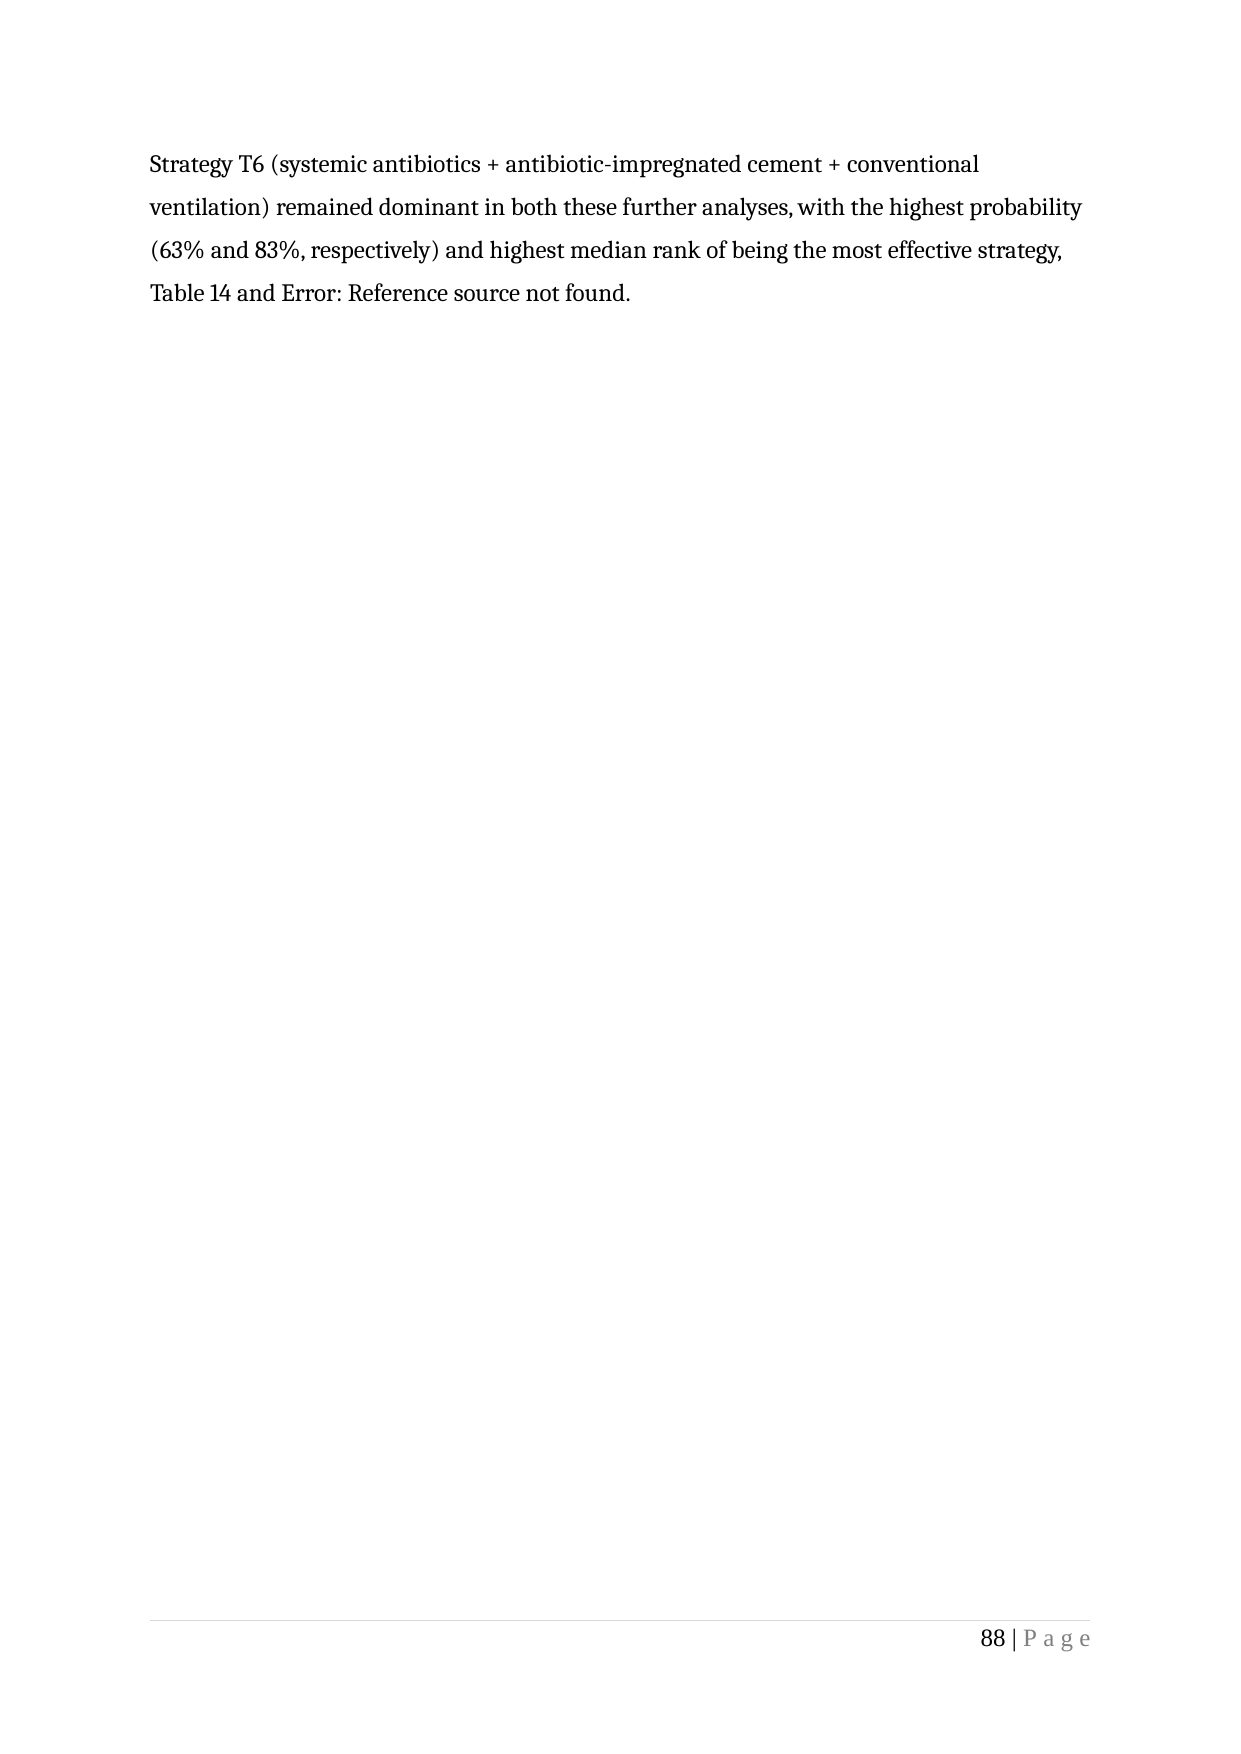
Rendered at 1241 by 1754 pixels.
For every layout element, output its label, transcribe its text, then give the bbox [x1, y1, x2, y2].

text Strategy T6 (systemic antibiotics + antibiotic-impregnated cement + conventional ventilation) remained dominant in both these further analyses, with the highest probability (63% and 83%, respectively) and highest median rank of being the most effective strategy, Table 14 and Table 15. [150, 150, 1090, 308]
